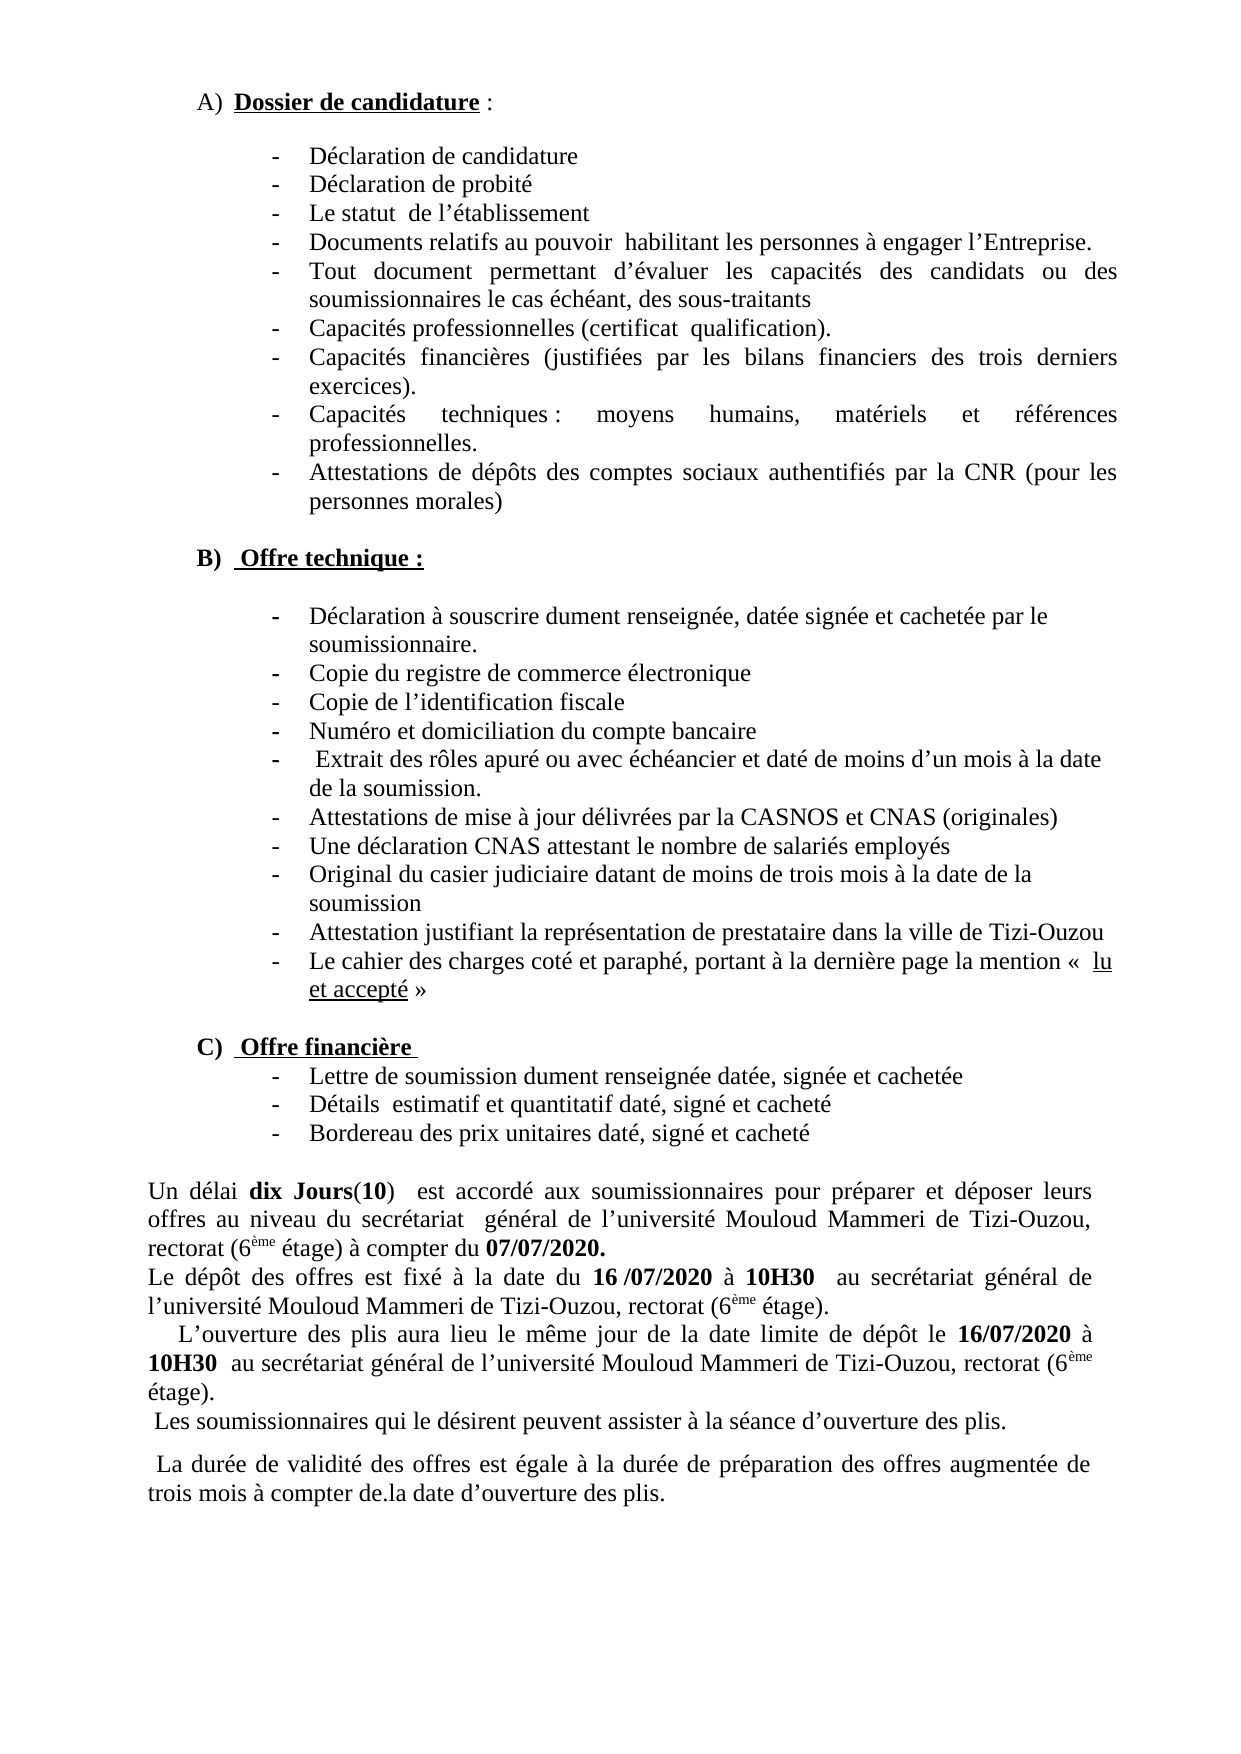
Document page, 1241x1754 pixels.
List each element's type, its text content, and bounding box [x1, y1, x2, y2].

text L’ouverture des plis aura lieu le même jour de la date limite de dépôt le 16/07/2020 à 10H30 au secrétariat général de l’université Mouloud Mammeri de Tizi-Ouzou, rectorat (6ème étage). [148, 1319, 1092, 1406]
text La durée de validité des offres est égale à la durée de préparation des offres augmentée de trois mois à compter de.la date d’ouverture des plis. [148, 1449, 1092, 1506]
text Les soumissionnaires qui le désirent peuvent assister à la séance d’ouverture des plis. [148, 1406, 1092, 1434]
list Attestations de mise à jour délivrées par la CASNOS et CNAS (originales) [271, 802, 1118, 831]
list Copie de l’identification fiscale [271, 687, 1118, 716]
list Dossier de candidature : [196, 87, 1118, 116]
list Capacités financières (justifiées par les bilans financiers des trois derniers exercices). [271, 342, 1118, 399]
list Extrait des rôles apuré ou avec échéancier et daté de moins d’un mois à la date de la soumission. [271, 744, 1118, 802]
list Offre financière [196, 1032, 1092, 1061]
list Détails estimatif et quantitatif daté, signé et cacheté [271, 1089, 1160, 1118]
list Offre technique : [196, 543, 1118, 572]
list Numéro et domiciliation du compte bancaire [271, 716, 1118, 744]
list Lettre de soumission dument renseignée datée, signée et cachetée [271, 1061, 1160, 1089]
text Un délai dix Jours(10) est accordé aux soumissionnaires pour préparer et déposer leurs offres au niveau du secrétariat général de l’université Mouloud Mammeri de Tizi-Ouzou, rectorat (6ème étage) à compter du 07/07/2020. [148, 1176, 1092, 1262]
list Déclaration de probité [271, 169, 1118, 198]
list Déclaration à souscrire dument renseignée, datée signée et cachetée par le soumissionnaire. [271, 601, 1118, 658]
list Le cahier des charges coté et paraphé, portant à la dernière page la mention « lu et accepté » [271, 946, 1118, 1003]
list Capacités professionnelles (certificat qualification). [271, 313, 1118, 342]
list Copie du registre de commerce électronique [271, 658, 1118, 687]
list Attestation justifiant la représentation de prestataire dans la ville de Tizi-Ouzou [271, 917, 1118, 946]
list Documents relatifs au pouvoir habilitant les personnes à engager l’Entreprise. [271, 227, 1118, 256]
list Original du casier judiciaire datant de moins de trois mois à la date de la soumission [271, 859, 1118, 917]
list Déclaration de candidature [271, 141, 1118, 169]
text Le dépôt des offres est fixé à la date du 16 /07/2020 à 10H30 au secrétariat général de l’université Mouloud Mammeri de Tizi-Ouzou, rectorat (6ème étage). [148, 1262, 1092, 1319]
list Attestations de dépôts des comptes sociaux authentifiés par la CNR (pour les personnes morales) [271, 457, 1118, 514]
list Capacités techniques : moyens humains, matériels et références professionnelles. [271, 399, 1118, 457]
list Bordereau des prix unitaires daté, signé et cacheté [271, 1118, 1092, 1147]
list Le statut de l’établissement [271, 198, 1118, 227]
list Une déclaration CNAS attestant le nombre de salariés employés [271, 831, 1118, 859]
list Tout document permettant d’évaluer les capacités des candidats ou des soumissionnaires le cas échéant, des sous-traitants [271, 256, 1118, 313]
